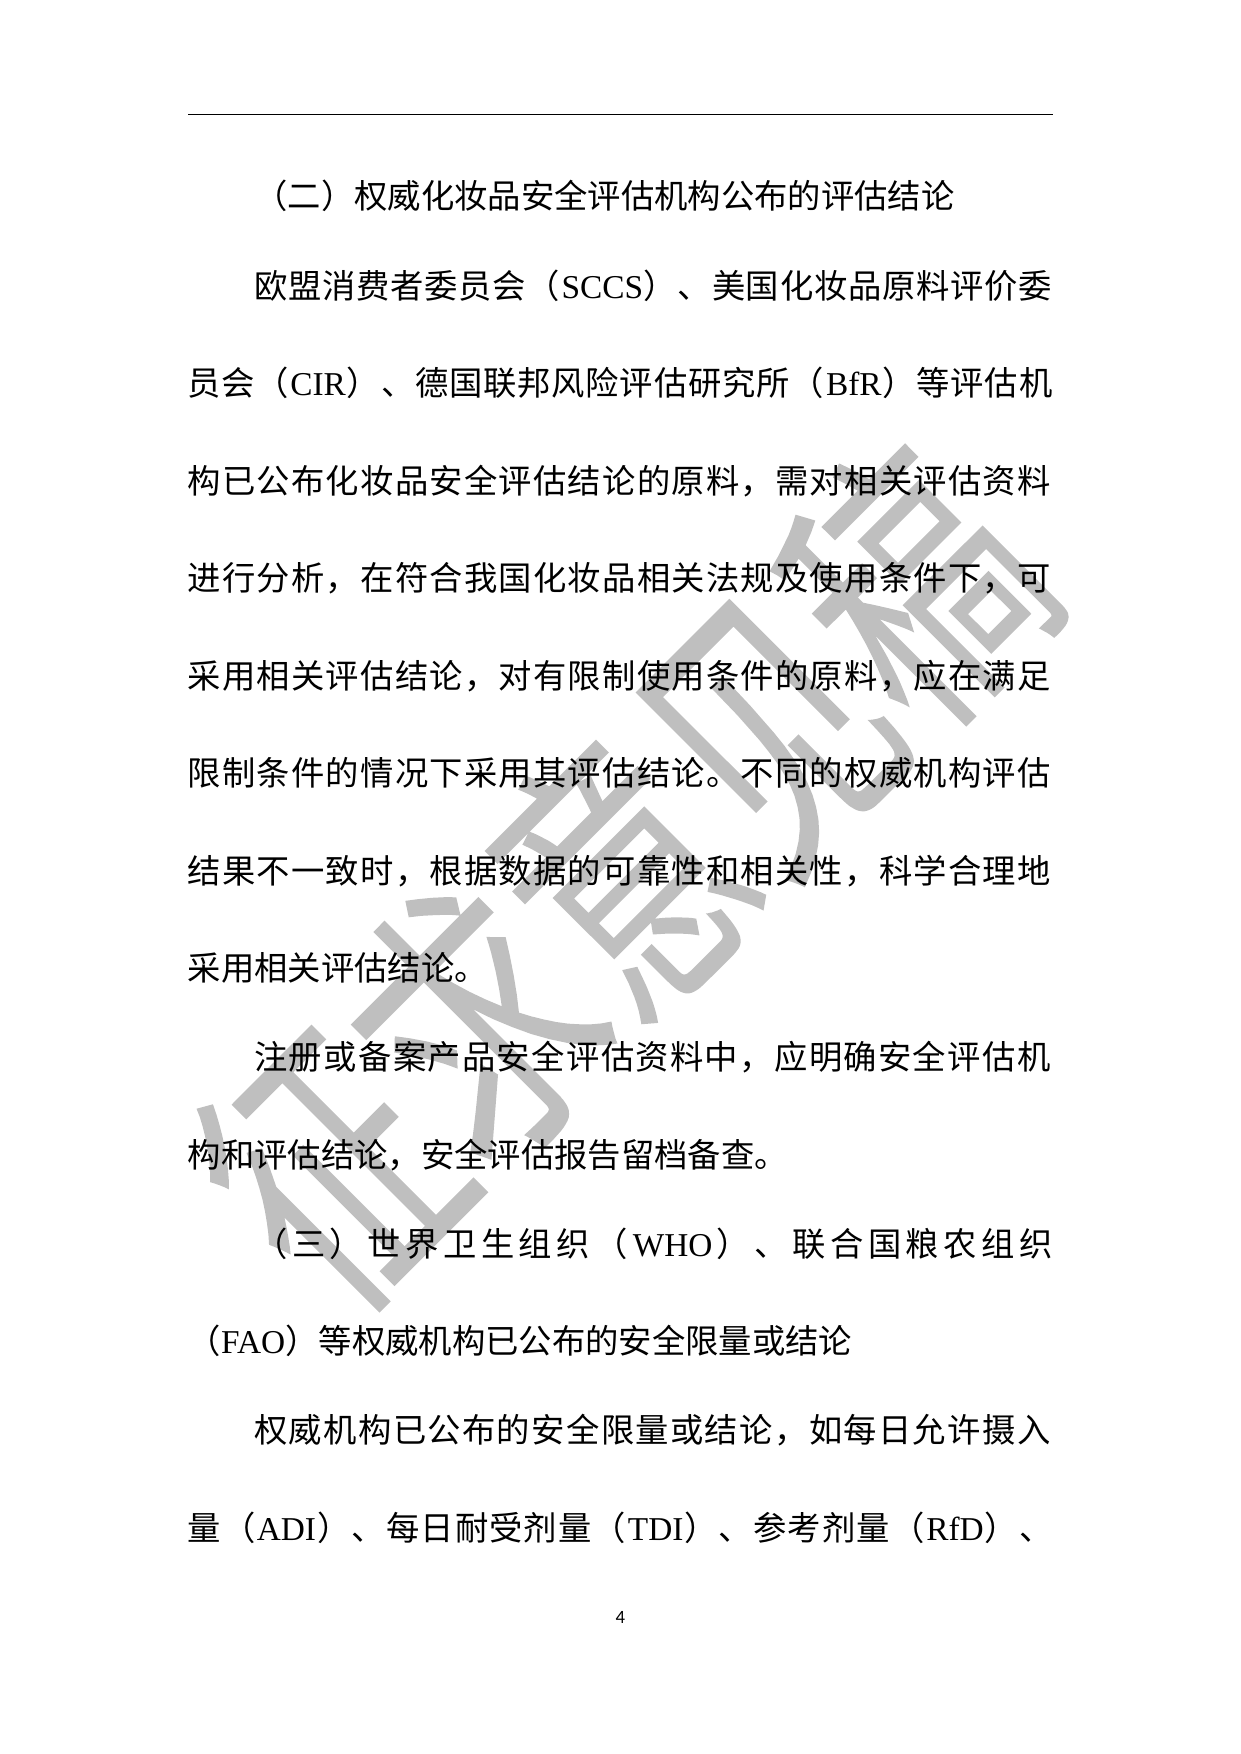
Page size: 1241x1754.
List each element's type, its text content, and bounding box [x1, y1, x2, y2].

text 注册或备案产品安全评估资料中，应明确安全评估机构和评估结论，安全评估报告留档备查。 [187, 1023, 1053, 1185]
text （三）世界卫生组织（WHO）、联合国粮农组织（FAO）等权威机构已公布的安全限量或结论 [187, 1209, 1053, 1372]
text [187, 1396, 1053, 1558]
text 欧盟消费者委员会（SCCS）、美国化妆品原料评价委员会（CIR）、德国联邦风险评估研究所（BfR）等评估机构已公布化妆品安全评估结论的原料，需对相关评估资料进行分析，在符合我国化妆品相关法规及使用条件下，可采用相关评估结论，对有限制使用条件的原料，应在满足限制条件的情况下采用其评估结论。不同的权威机构评估结果不一致时，根据数据的可靠性和相关性，科学合理地采用相关评估结论。 [187, 251, 1053, 998]
text （二）权威化妆品安全评估机构公布的评估结论 [187, 162, 1053, 227]
